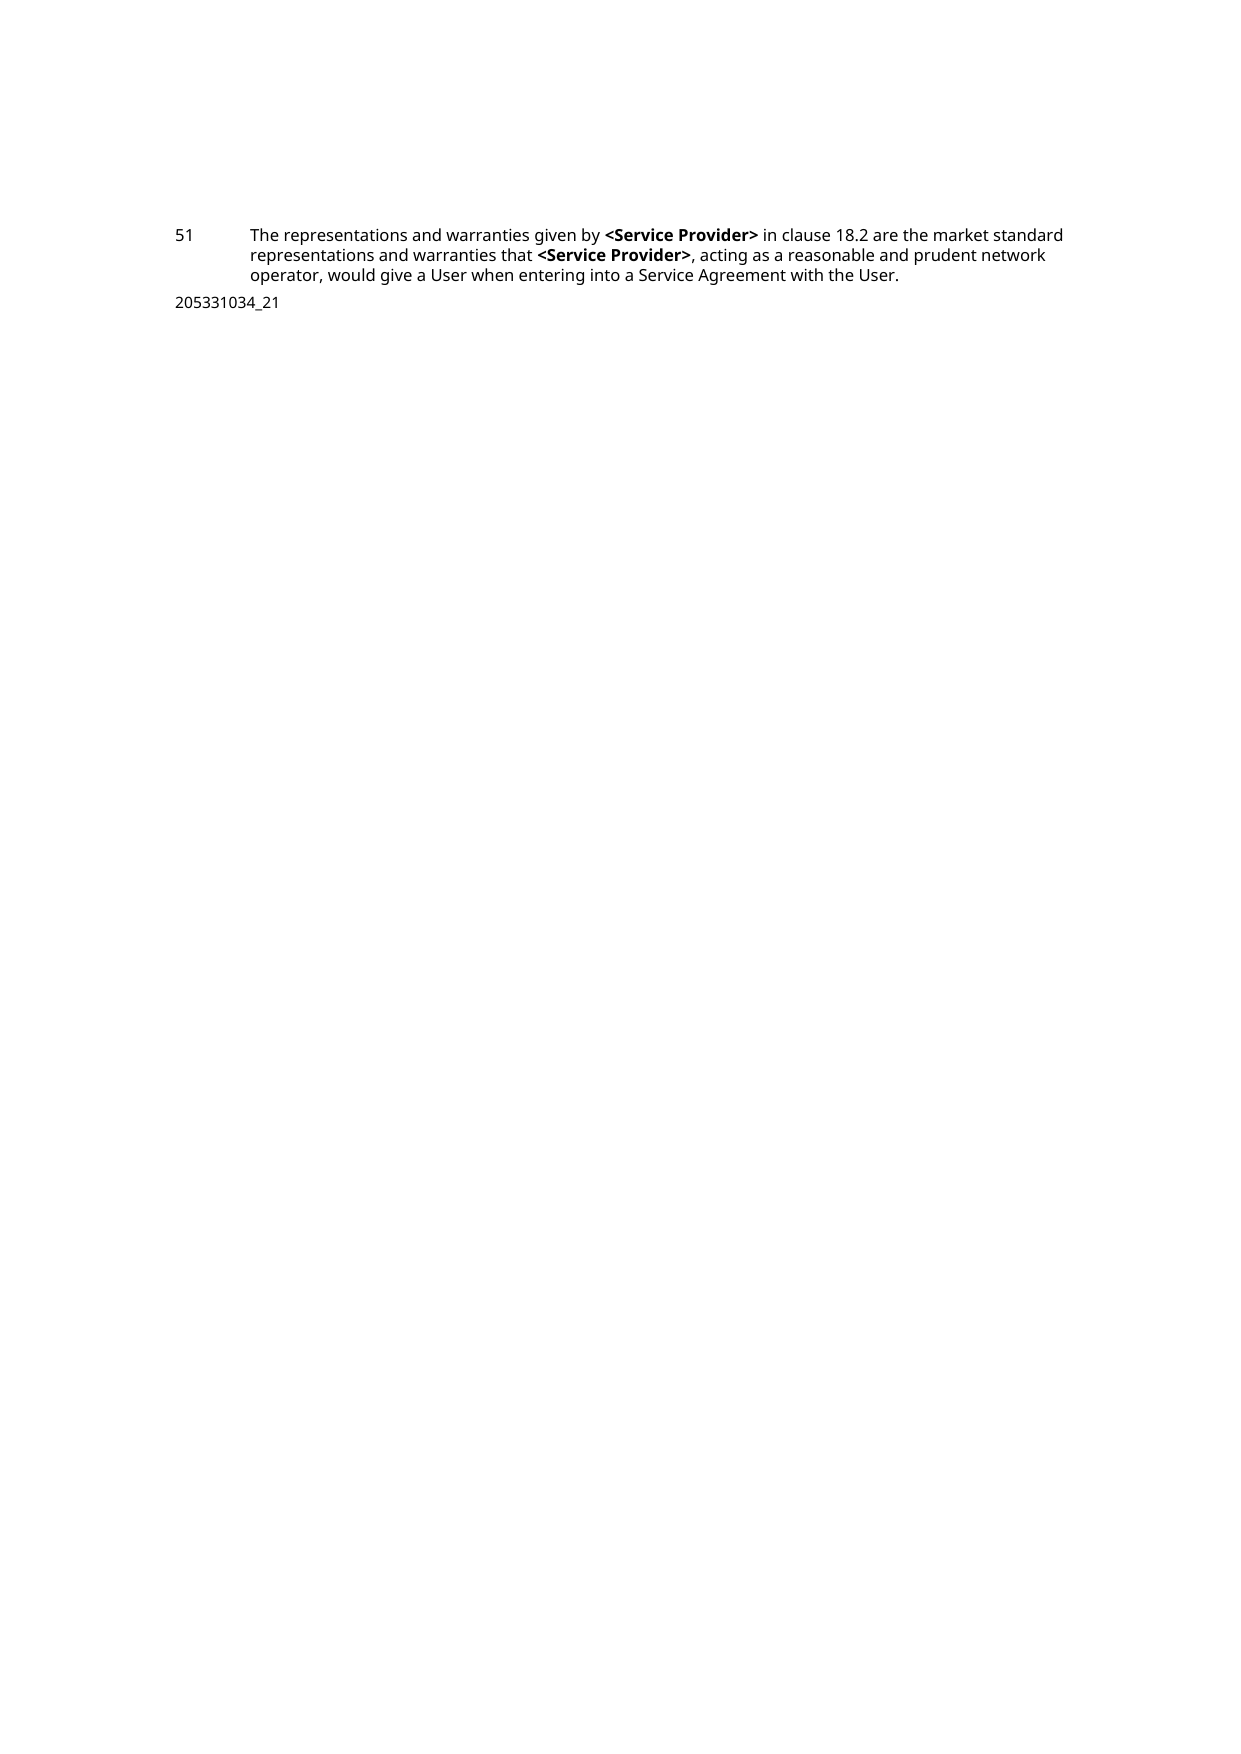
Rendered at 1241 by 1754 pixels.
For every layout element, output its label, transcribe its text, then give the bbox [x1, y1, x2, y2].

list The representations and warranties given by <Service Provider> in clause 18.2 are the market standard representations and warranties that <Service Provider>, acting as a reasonable and prudent network operator, would give a User when entering into a Service Agreement with the User. [175, 224, 1121, 287]
text 205331034_21 [175, 292, 1121, 313]
